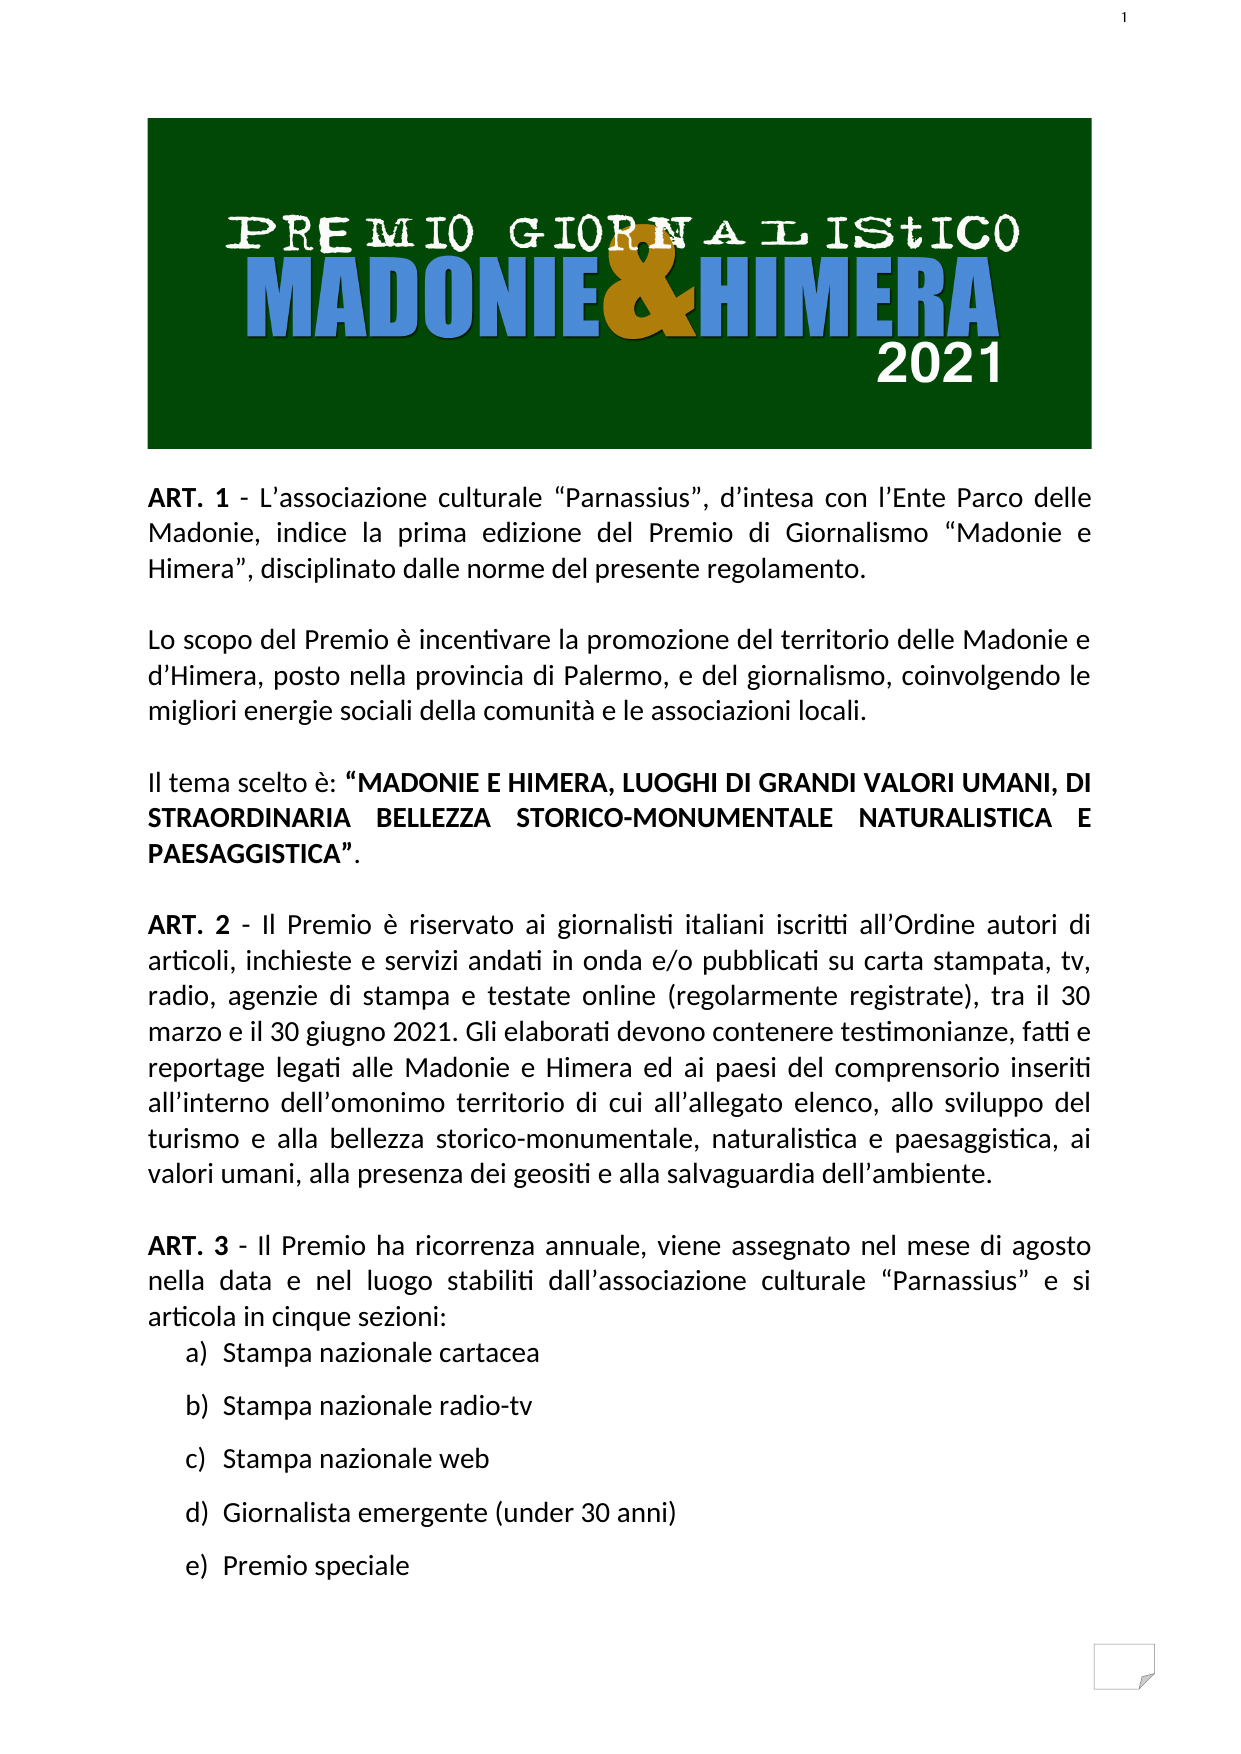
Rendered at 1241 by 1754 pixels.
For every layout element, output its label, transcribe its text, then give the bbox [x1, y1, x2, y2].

text ART. 2 - Il Premio è riservato ai giornalisti italiani iscritti all’Ordine autori di articoli, inchieste e servizi andati in onda e/o pubblicati su carta stampata, tv, radio, agenzie di stampa e testate online (regolarmente registrate), tra il 30 marzo e il 30 giugno 2021. Gli elaborati devono contenere testimonianze, fatti e reportage legati alle Madonie e Himera ed ai paesi del comprensorio inseriti all’interno dell’omonimo territorio di cui all’allegato elenco, allo sviluppo del turismo e alla bellezza storico-monumentale, naturalistica e paesaggistica, ai valori umani, alla presenza dei geositi e alla salvaguardia dell’ambiente. [148, 906, 1092, 1191]
list Stampa nazionale web [185, 1441, 1092, 1476]
text ART. 1 - L’associazione culturale “Parnassius”, d’intesa con l’Ente Parco delle Madonie, indice la prima edizione del Premio di Giornalismo “Madonie e Himera”, disciplinato dalle norme del presente regolamento. [148, 479, 1092, 586]
list Stampa nazionale cartacea [185, 1334, 1092, 1369]
list Stampa nazionale radio-tv [185, 1387, 1092, 1423]
text Lo scopo del Premio è incentivare la promozione del territorio delle Madonie e d’Himera, posto nella provincia di Palermo, e del giornalismo, coinvolgendo le migliori energie sociali della comunità e le associazioni locali. [148, 621, 1092, 728]
list Giornalista emergente (under 30 anni) [185, 1494, 1092, 1529]
picture [147, 118, 1092, 449]
text ART. 3 - Il Premio ha ricorrenza annuale, viene assegnato nel mese di agosto nella data e nel luogo stabiliti dall’associazione culturale “Parnassius” e si articola in cinque sezioni: [148, 1227, 1092, 1334]
list Premio speciale [185, 1547, 1092, 1583]
text Il tema scelto è: “MADONIE E HIMERA, LUOGHI DI GRANDI VALORI UMANI, DI STRAORDINARIA BELLEZZA STORICO-MONUMENTALE NATURALISTICA E PAESAGGISTICA”. [148, 764, 1092, 871]
